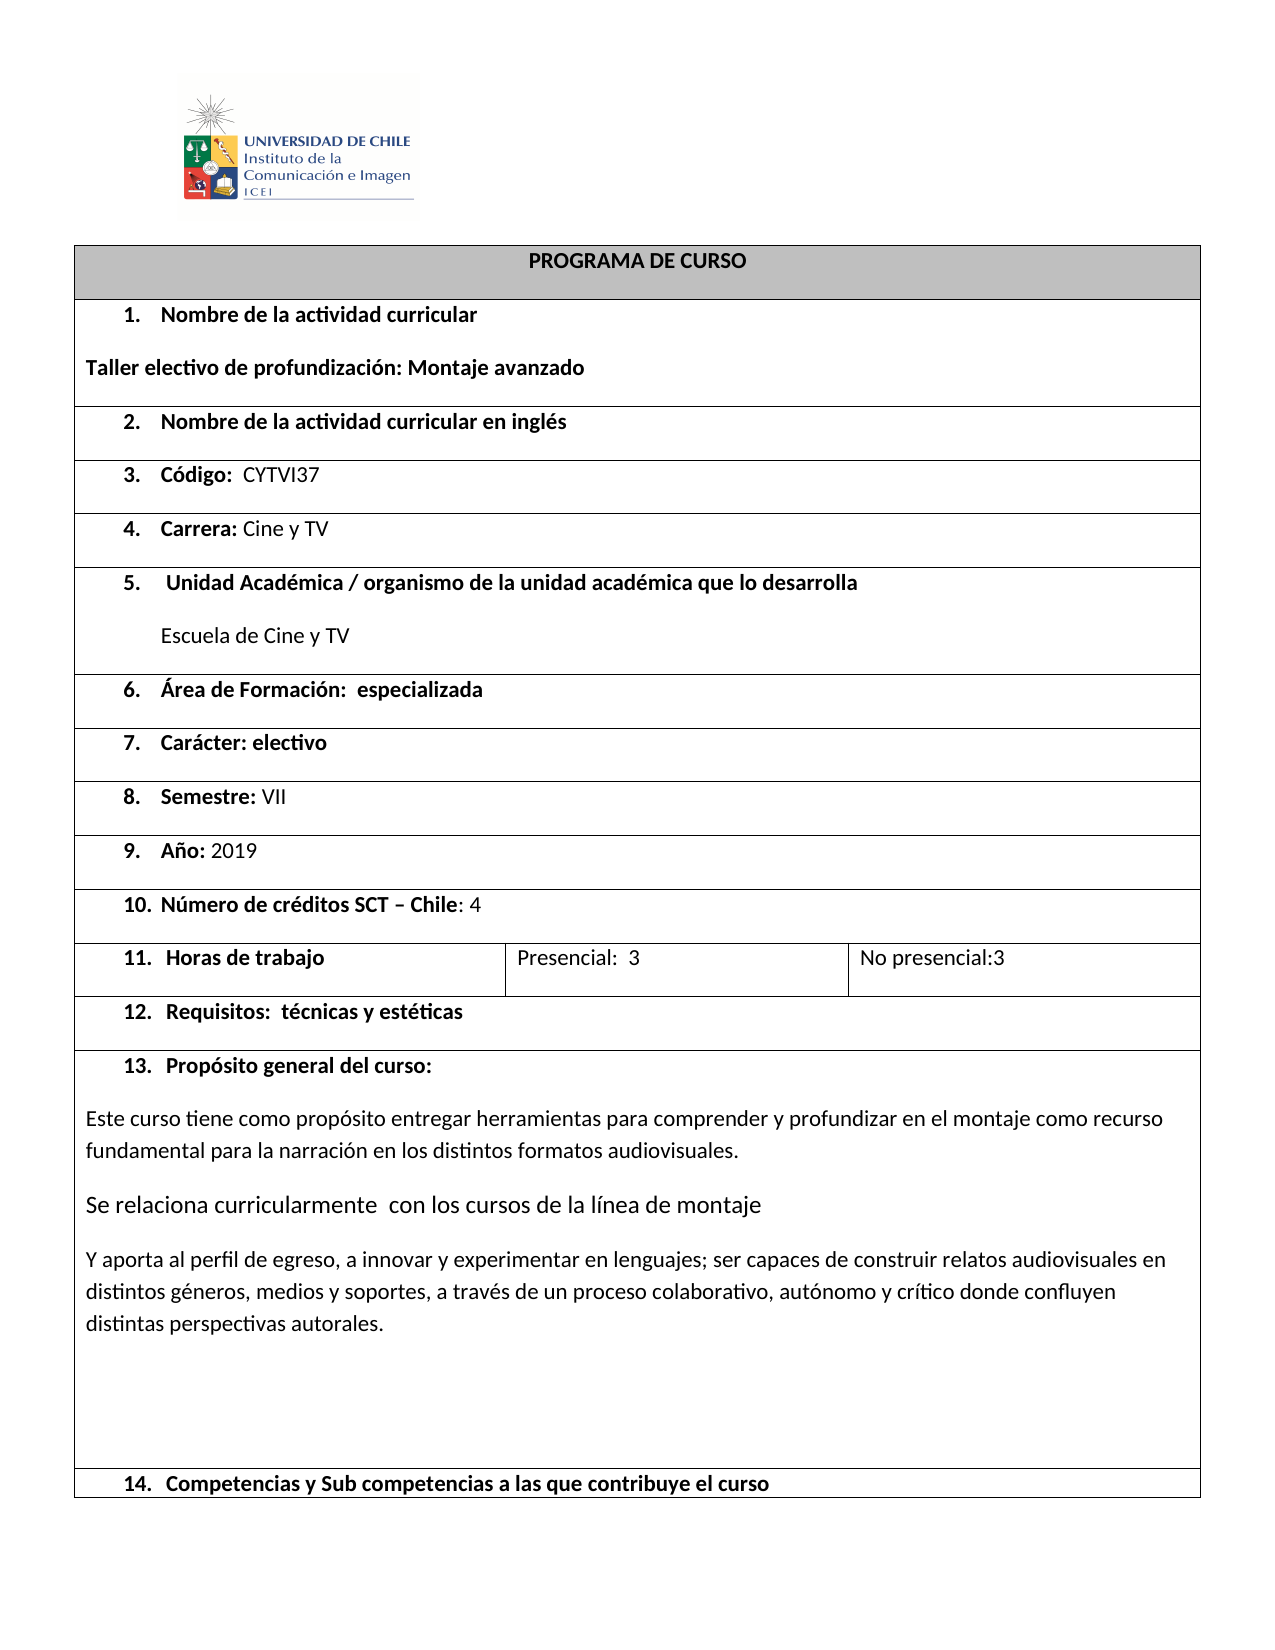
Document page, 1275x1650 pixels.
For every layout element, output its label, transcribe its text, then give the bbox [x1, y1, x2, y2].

table_cell Año: 2019 [75, 836, 1200, 889]
table_cell Requisitos: técnicas y estéticas [75, 997, 1200, 1050]
table_cell Nombre de la actividad curricular en inglés [75, 407, 1200, 459]
table_cell Semestre: VII [75, 782, 1200, 835]
table_cell Número de créditos SCT – Chile: 4 [75, 890, 1200, 942]
table_cell Carácter: electivo [75, 729, 1200, 781]
table_cell Carrera: Cine y TV [75, 514, 1200, 567]
table_cell Área de Formación: especializada [75, 675, 1200, 727]
table_cell Propósito general del curso: Este curso tiene como propósito entregar herramientas para comprender y profundizar en el montaje como recurso fundamental para la narración en los distintos formatos audiovisuales. Se relaciona curricularmente con los cursos de la línea de montaje Y aporta al perfil de egreso, a innovar y experimentar en lenguajes; ser capaces de construir relatos audiovisuales en distintos géneros, medios y soportes, a través de un proceso colaborativo, autónomo y crítico donde confluyen distintas perspectivas autorales. [75, 1051, 1200, 1468]
table_cell Nombre de la actividad curricular Taller electivo de profundización: Montaje avanzado [75, 300, 1200, 406]
table_header PROGRAMA DE CURSO [75, 246, 1200, 299]
table_cell Código: CYTVI37 [75, 461, 1200, 513]
table_cell Horas de trabajo [75, 944, 505, 996]
table_cell Presencial: 3 [506, 944, 848, 996]
table_cell Unidad Académica / organismo de la unidad académica que lo desarrolla Escuela de Cine y TV [75, 568, 1200, 674]
table_cell No presencial:3 [849, 944, 1200, 996]
picture [177, 73, 420, 221]
